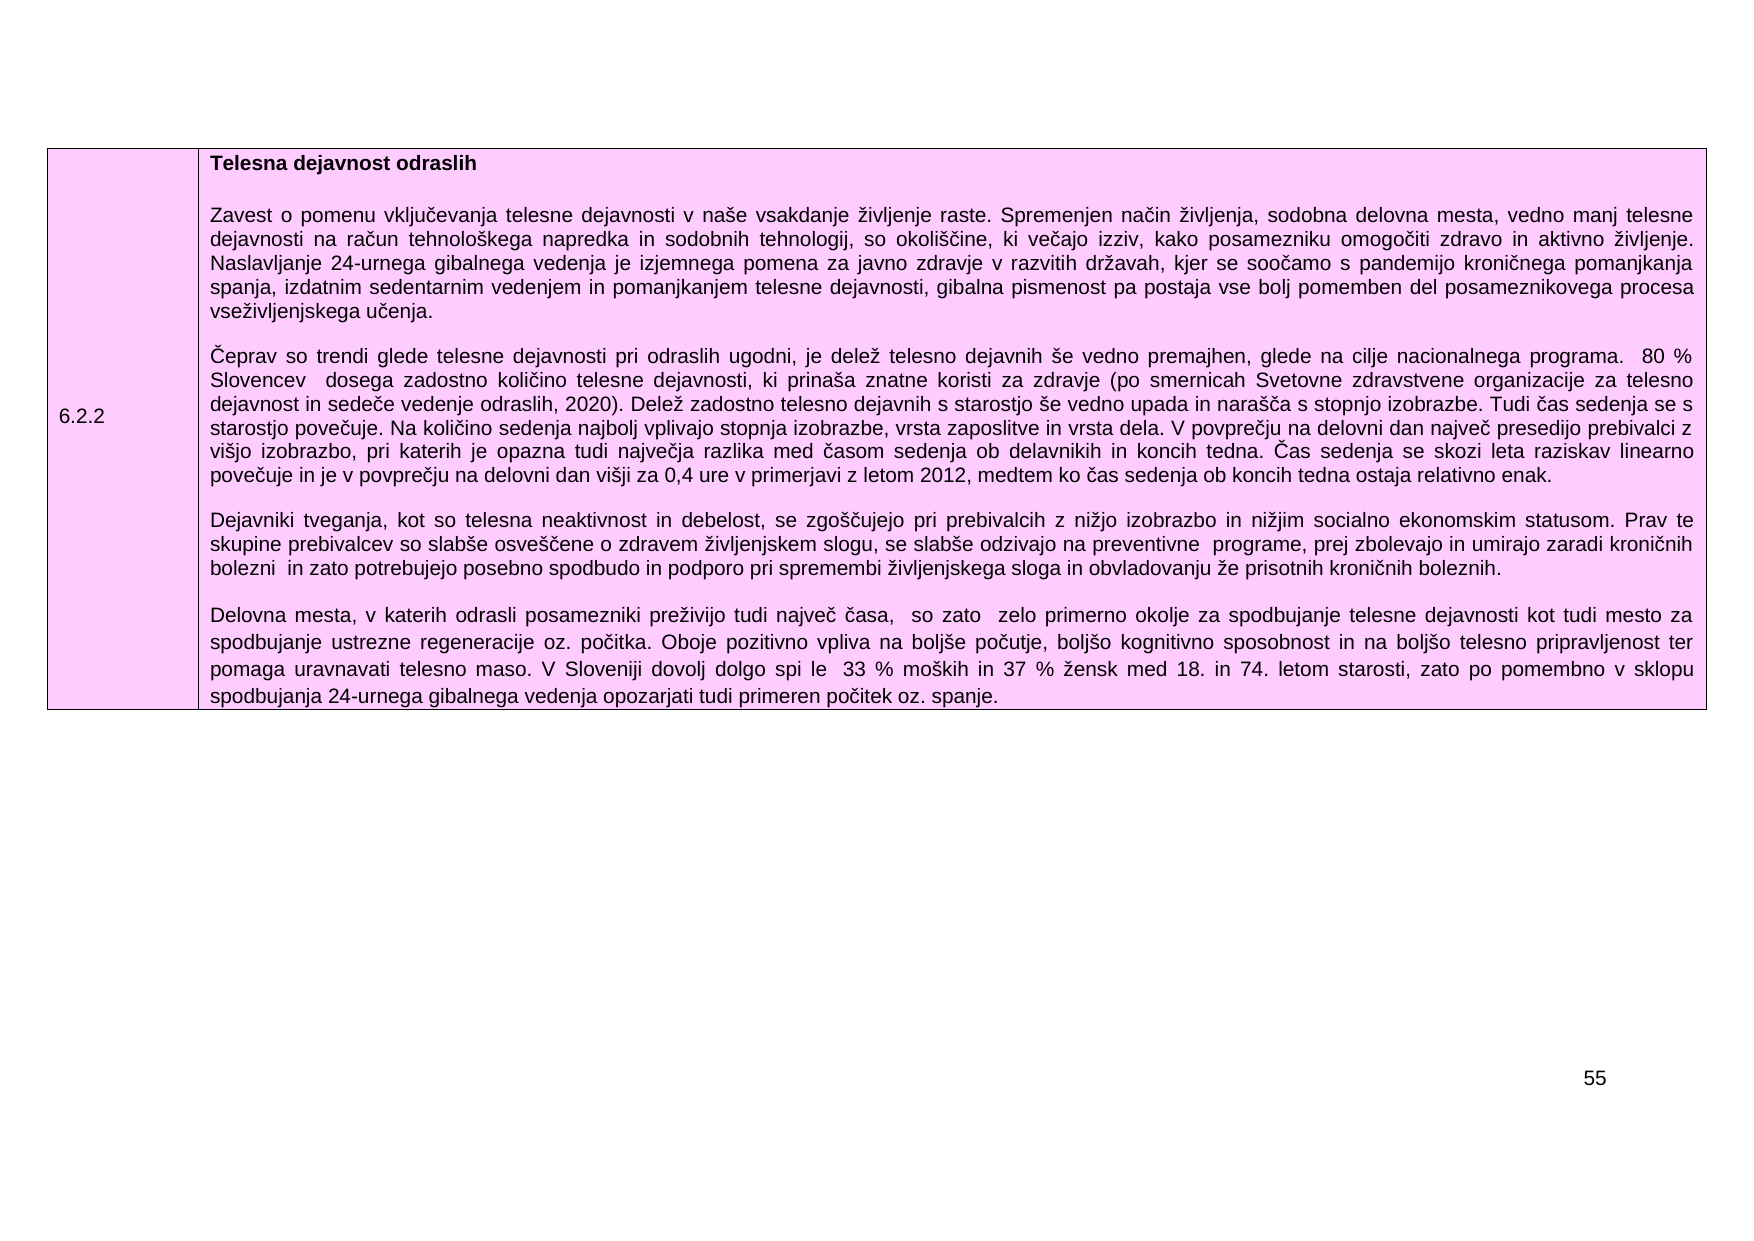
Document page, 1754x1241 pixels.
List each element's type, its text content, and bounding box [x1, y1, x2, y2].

table_cell 6.2.2 [48, 149, 198, 709]
table_cell Telesna dejavnost odraslih Zavest o pomenu vključevanja telesne dejavnosti v naše vsakdanje življenje raste. Spremenjen način življenja, sodobna delovna mesta, vedno manj telesne dejavnosti na račun tehnološkega napredka in sodobnih tehnologij, so okoliščine, ki večajo izziv, kako posamezniku omogočiti zdravo in aktivno življenje. Naslavljanje 24-urnega gibalnega vedenja je izjemnega pomena za javno zdravje v razvitih državah, kjer se soočamo s pandemijo kroničnega pomanjkanja spanja, izdatnim sedentarnim vedenjem in pomanjkanjem telesne dejavnosti, gibalna pismenost pa postaja vse bolj pomemben del posameznikovega procesa vseživljenjskega učenja. Čeprav so trendi glede telesne dejavnosti pri odraslih ugodni, je delež telesno dejavnih še vedno premajhen, glede na cilje nacionalnega programa. 80 % Slovencev dosega zadostno količino telesne dejavnosti, ki prinaša znatne koristi za zdravje (po smernicah Svetovne zdravstvene organizacije za telesno dejavnost in sedeče vedenje odraslih, 2020). Delež zadostno telesno dejavnih s starostjo še vedno upada in narašča s stopnjo izobrazbe. Tudi čas sedenja se s starostjo povečuje. Na količino sedenja najbolj vplivajo stopnja izobrazbe, vrsta zaposlitve in vrsta dela. V povprečju na delovni dan največ presedijo prebivalci z višjo izobrazbo, pri katerih je opazna tudi največja razlika med časom sedenja ob delavnikih in koncih tedna. Čas sedenja se skozi leta raziskav linearno povečuje in je v povprečju na delovni dan višji za 0,4 ure v primerjavi z letom 2012, medtem ko čas sedenja ob koncih tedna ostaja relativno enak. Dejavniki tveganja, kot so telesna neaktivnost in debelost, se zgoščujejo pri prebivalcih z nižjo izobrazbo in nižjim socialno ekonomskim statusom. Prav te skupine prebivalcev so slabše osveščene o zdravem življenjskem slogu, se slabše odzivajo na preventivne programe, prej zbolevajo in umirajo zaradi kroničnih bolezni in zato potrebujejo posebno spodbudo in podporo pri spremembi življenjskega sloga in obvladovanju že prisotnih kroničnih boleznih. Delovna mesta, v katerih odrasli posamezniki preživijo tudi največ časa, so zato zelo primerno okolje za spodbujanje telesne dejavnosti kot tudi mesto za spodbujanje ustrezne regeneracije oz. počitka. Oboje pozitivno vpliva na boljše počutje, boljšo kognitivno sposobnost in na boljšo telesno pripravljenost ter pomaga uravnavati telesno maso. V Sloveniji dovolj dolgo spi le 33 % moških in 37 % žensk med 18. in 74. letom starosti, zato po pomembno v sklopu spodbujanja 24-urnega gibalnega vedenja opozarjati tudi primeren počitek oz. spanje. [199, 149, 1706, 709]
